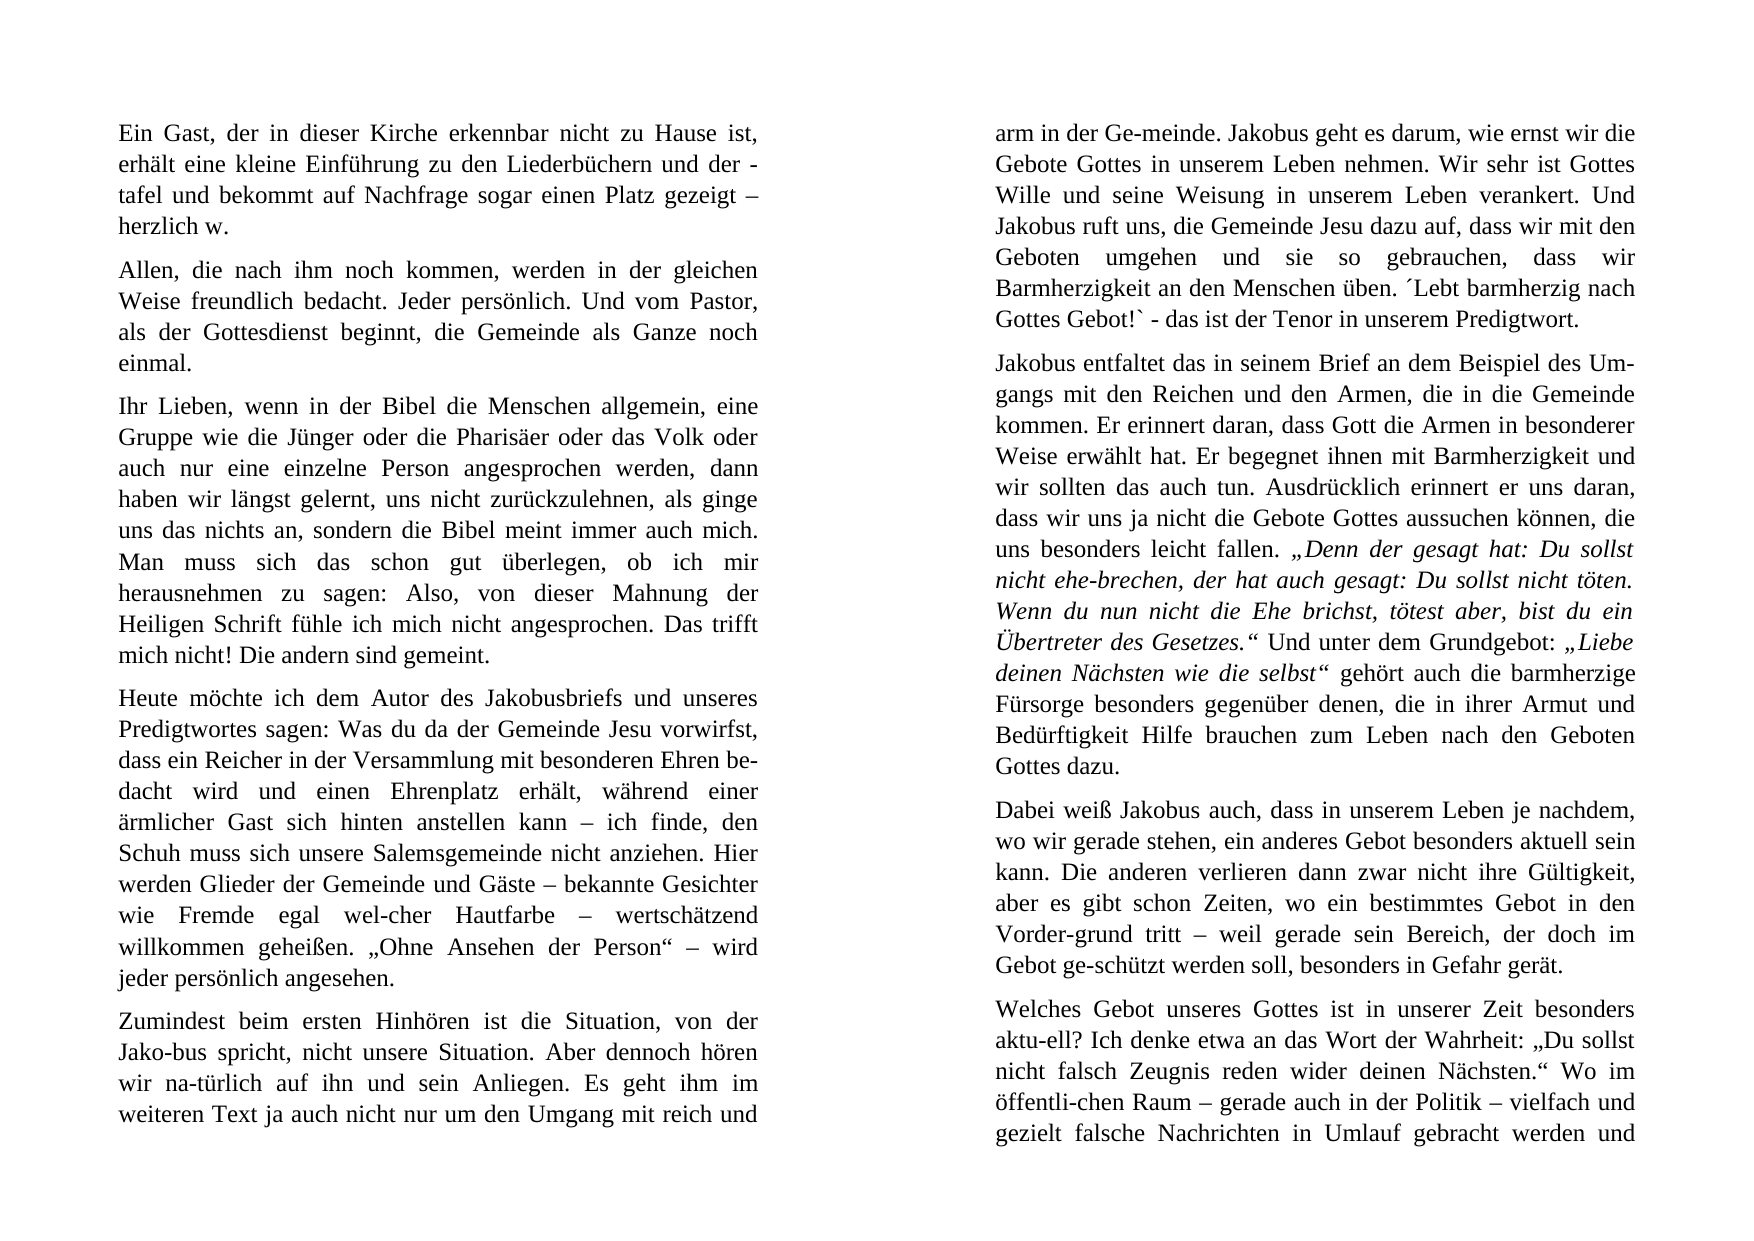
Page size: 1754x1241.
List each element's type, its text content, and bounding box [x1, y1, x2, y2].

text Ihr Lieben, wenn in der Bibel die Menschen allgemein, eine Gruppe wie die Jünger oder die Pharisäer oder das Volk oder auch nur eine einzelne Person angesprochen werden, dann haben wir längst gelernt, uns nicht zurückzulehnen, als ginge uns das nichts an, sondern die Bibel meint immer auch mich. Man muss sich das schon gut überlegen, ob ich mir herausnehmen zu sagen: Also, von dieser Mahnung der Heiligen Schrift fühle ich mich nicht angesprochen. Das trifft mich nicht! Die andern sind gemeint. [118, 391, 759, 668]
text Zumindest beim ersten Hinhören ist die Situation, von der Jako-bus spricht, nicht unsere Situation. Aber dennoch hören wir na-türlich auf ihn und sein Anliegen. Es geht ihm im weiteren Text ja auch nicht nur um den Umgang mit reich und arm in der Ge-meinde. Jakobus geht es darum, wie ernst wir die Gebote Gottes in unserem Leben nehmen. Wir sehr ist Gottes Wille und seine Weisung in unserem Leben verankert. Und Jakobus ruft uns, die Gemeinde Jesu dazu auf, dass wir mit den Geboten umgehen und sie so gebrauchen, dass wir Barmherzigkeit an den Menschen üben. ´Lebt barmherzig nach Gottes Gebot!` - das ist der Tenor in unserem Predigtwort. [118, 1006, 759, 1128]
text Zumindest beim ersten Hinhören ist die Situation, von der Jako-bus spricht, nicht unsere Situation. Aber dennoch hören wir na-türlich auf ihn und sein Anliegen. Es geht ihm im weiteren Text ja auch nicht nur um den Umgang mit reich und arm in der Ge-meinde. Jakobus geht es darum, wie ernst wir die Gebote Gottes in unserem Leben nehmen. Wir sehr ist Gottes Wille und seine Weisung in unserem Leben verankert. Und Jakobus ruft uns, die Gemeinde Jesu dazu auf, dass wir mit den Geboten umgehen und sie so gebrauchen, dass wir Barmherzigkeit an den Menschen üben. ´Lebt barmherzig nach Gottes Gebot!` - das ist der Tenor in unserem Predigtwort. [995, 118, 1636, 333]
text Jakobus entfaltet das in seinem Brief an dem Beispiel des Um-gangs mit den Reichen und den Armen, die in die Gemeinde kommen. Er erinnert daran, dass Gott die Armen in besonderer Weise erwählt hat. Er begegnet ihnen mit Barmherzigkeit und wir sollten das auch tun. Ausdrücklich erinnert er uns daran, dass wir uns ja nicht die Gebote Gottes aussuchen können, die uns besonders leicht fallen. „Denn der gesagt hat: Du sollst nicht ehe-brechen, der hat auch gesagt: Du sollst nicht töten. Wenn du nun nicht die Ehe brichst, tötest aber, bist du ein Übertreter des Gesetzes.“ Und unter dem Grundgebot: „Liebe deinen Nächsten wie die selbst“ gehört auch die barmherzige Fürsorge besonders gegenüber denen, die in ihrer Armut und Bedürftigkeit Hilfe brauchen zum Leben nach den Geboten Gottes dazu. [995, 348, 1636, 780]
text Ein Gast, der in dieser Kirche erkennbar nicht zu Hause ist, erhält eine kleine Einführung zu den Liederbüchern und der -tafel und bekommt auf Nachfrage sogar einen Platz gezeigt – herzlich w. [118, 118, 759, 240]
text Dabei weiß Jakobus auch, dass in unserem Leben je nachdem, wo wir gerade stehen, ein anderes Gebot besonders aktuell sein kann. Die anderen verlieren dann zwar nicht ihre Gültigkeit, aber es gibt schon Zeiten, wo ein bestimmtes Gebot in den Vorder-grund tritt – weil gerade sein Bereich, der doch im Gebot ge-schützt werden soll, besonders in Gefahr gerät. [995, 795, 1636, 979]
text Allen, die nach ihm noch kommen, werden in der gleichen Weise freundlich bedacht. Jeder persönlich. Und vom Pastor, als der Gottesdienst beginnt, die Gemeinde als Ganze noch einmal. [118, 255, 759, 377]
text Heute möchte ich dem Autor des Jakobusbriefs und unseres Predigtwortes sagen: Was du da der Gemeinde Jesu vorwirfst, dass ein Reicher in der Versammlung mit besonderen Ehren be-dacht wird und einen Ehrenplatz erhält, während einer ärmlicher Gast sich hinten anstellen kann – ich finde, den Schuh muss sich unsere Salemsgemeinde nicht anziehen. Hier werden Glieder der Gemeinde und Gäste – bekannte Gesichter wie Fremde egal wel-cher Hautfarbe – wertschätzend willkommen geheißen. „Ohne Ansehen der Person“ – wird jeder persönlich angesehen. [118, 683, 759, 991]
